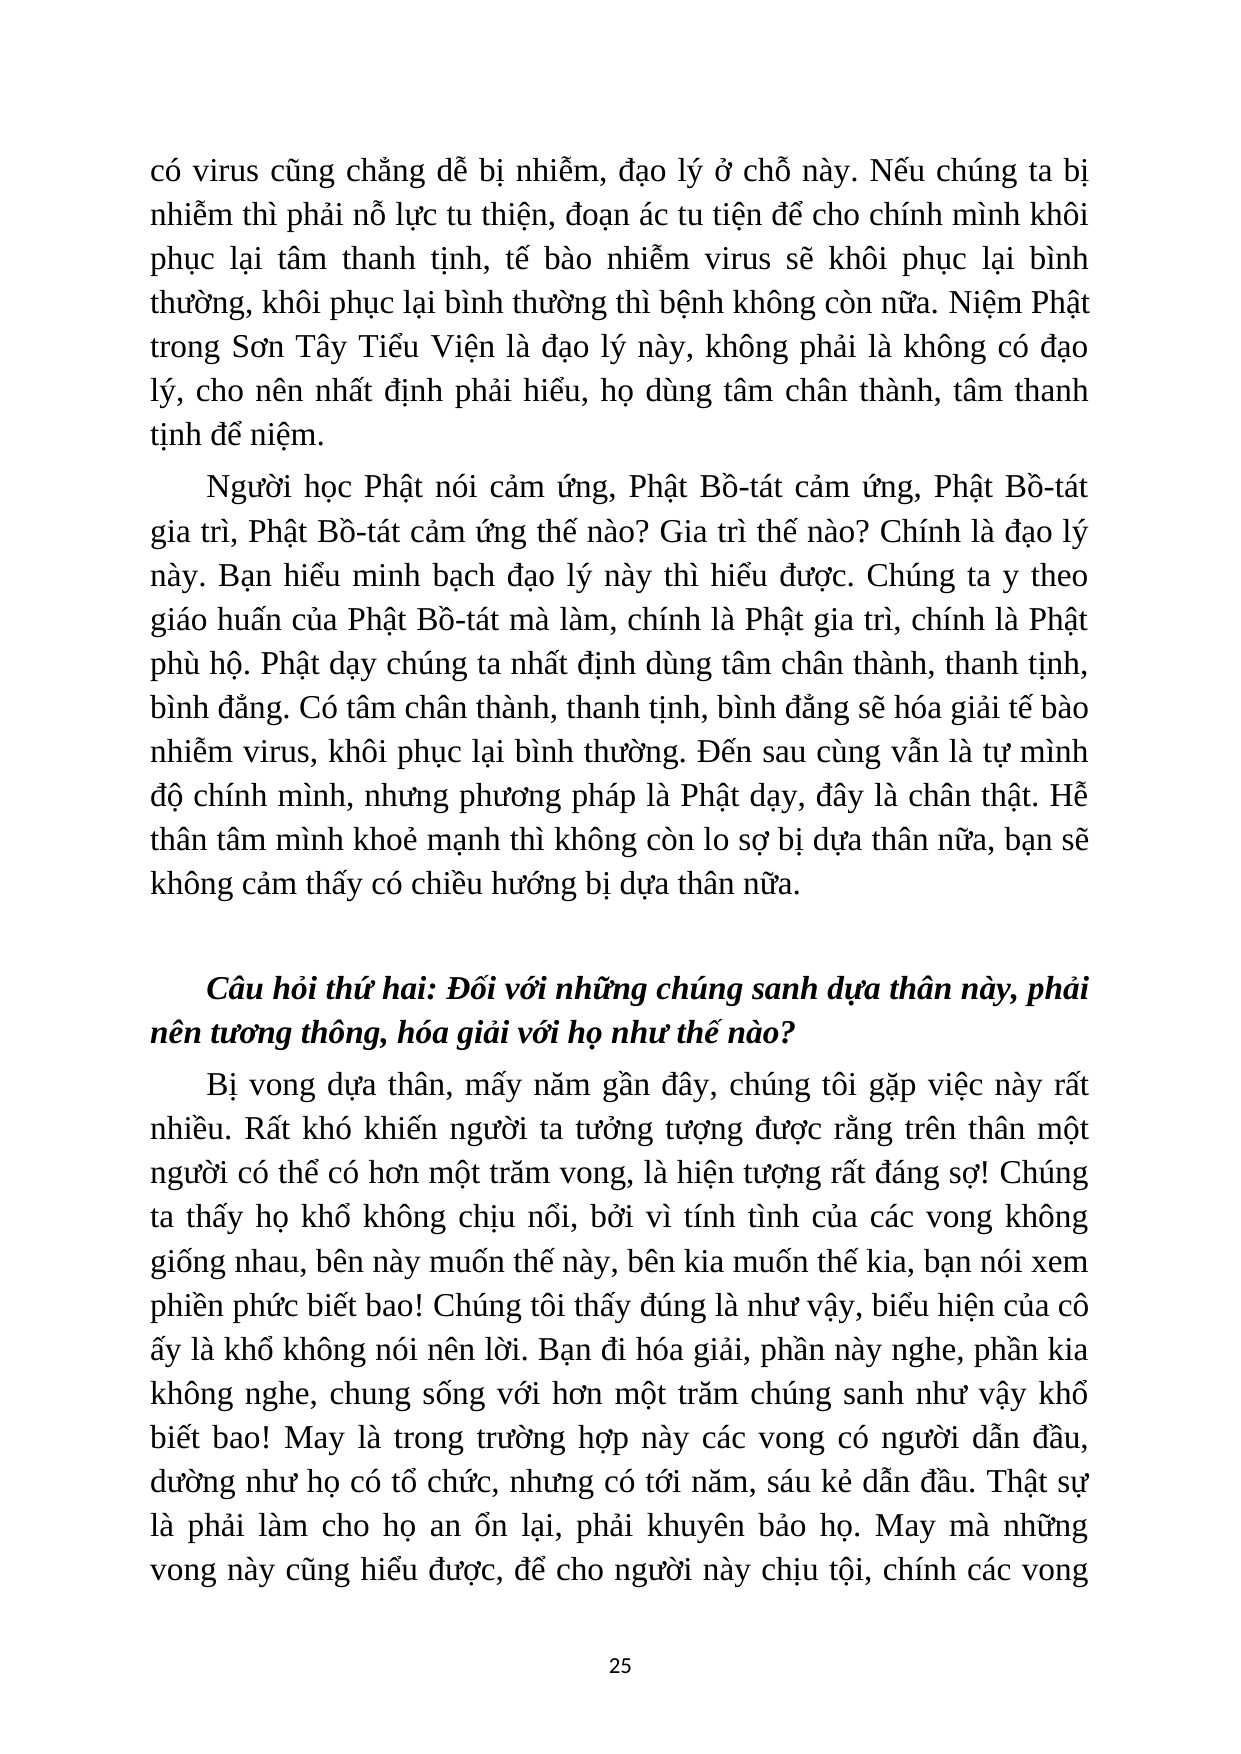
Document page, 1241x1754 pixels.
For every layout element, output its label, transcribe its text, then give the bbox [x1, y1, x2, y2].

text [150, 150, 1090, 453]
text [150, 1064, 1090, 1588]
text Người học Phật nói cảm ứng, Phật Bồ-tát cảm ứng, Phật Bồ-tát gia trì, Phật Bồ-tát cảm ứng thế nào? Gia trì thế nào? Chính là đạo lý này. Bạn hiểu minh bạch đạo lý này thì hiểu được. Chúng ta y theo giáo huấn của Phật Bồ-tát mà làm, chính là Phật gia trì, chính là Phật phù hộ. Phật dạy chúng ta nhất định dùng tâm chân thành, thanh tịnh, bình đẳng. Có tâm chân thành, thanh tịnh, bình đẳng sẽ hóa giải tế bào nhiễm virus, khôi phục lại bình thường. Đến sau cùng vẫn là tự mình độ chính mình, nhưng phương pháp là Phật dạy, đây là chân thật. Hễ thân tâm mình khoẻ mạnh thì không còn lo sợ bị dựa thân nữa, bạn sẽ không cảm thấy có chiều hướng bị dựa thân nữa. [150, 467, 1090, 902]
text Câu hỏi thứ hai: Đối với những chúng sanh dựa thân này, phải nên tương thông, hóa giải với họ như thế nào? [150, 968, 1090, 1051]
